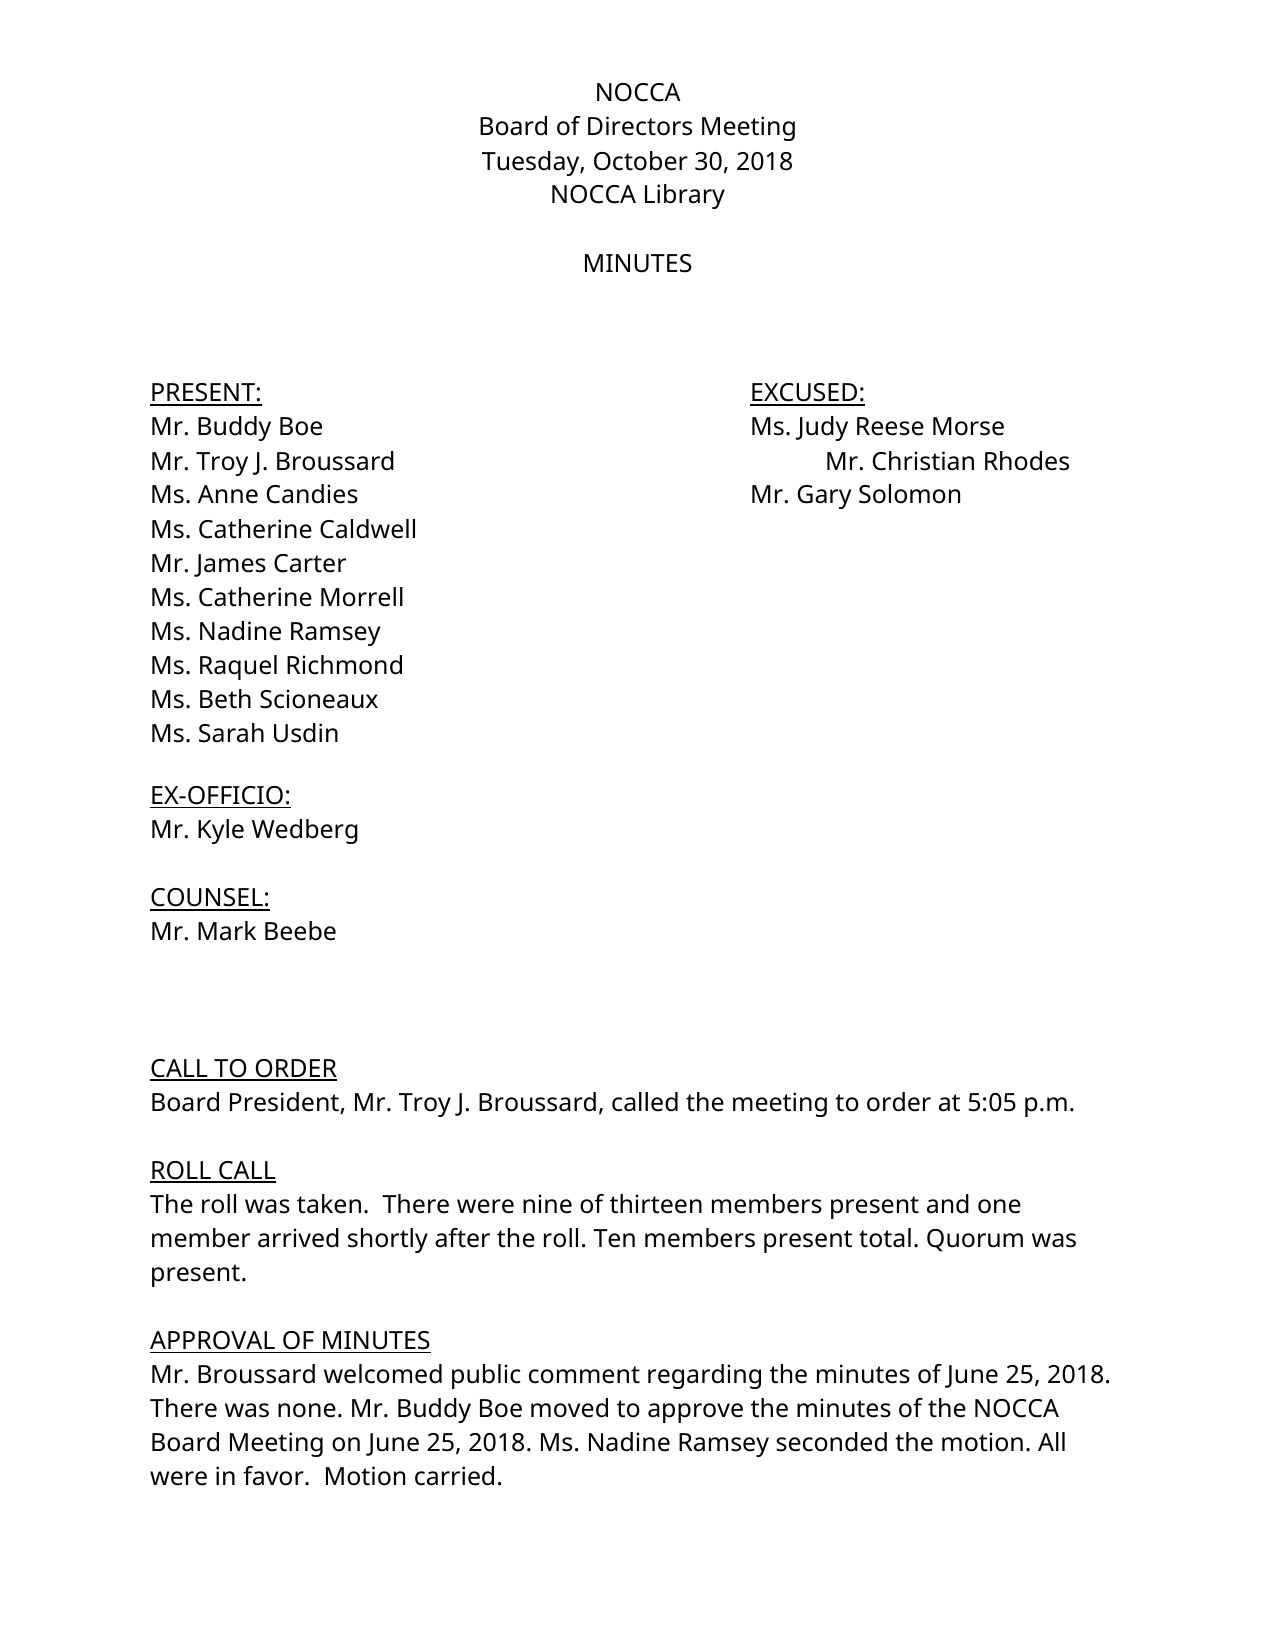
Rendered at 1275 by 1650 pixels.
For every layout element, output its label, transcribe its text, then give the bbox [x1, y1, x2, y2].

text Mr. James Carter [150, 545, 1125, 579]
text Mr. Broussard welcomed public comment regarding the minutes of June 25, 2018. There was none. Mr. Buddy Boe moved to approve the minutes of the NOCCA Board Meeting on June 25, 2018. Ms. Nadine Ramsey seconded the motion. All were in favor. Motion carried. [150, 1357, 1125, 1493]
text Ms. Raquel Richmond [150, 647, 1125, 682]
text Ms. Catherine Caldwell [150, 511, 1125, 545]
text Ms. Beth Scioneaux [150, 682, 1125, 716]
text Ms. Anne Candies Mr. Gary Solomon [150, 477, 1125, 511]
text Ms. Sarah Usdin [150, 716, 1125, 750]
text Mr. Kyle Wedberg [150, 812, 1125, 846]
text ROLL CALL [150, 1152, 1125, 1186]
text Ms. Catherine Morrell [150, 579, 1125, 613]
text Board President, Mr. Troy J. Broussard, called the meeting to order at 5:05 p.m. [150, 1084, 1125, 1118]
text PRESENT: EXCUSED: [150, 375, 1125, 409]
text Ms. Nadine Ramsey [150, 613, 1125, 647]
text Mr. Mark Beebe [150, 914, 1125, 948]
text Mr. Buddy Boe Ms. Judy Reese Morse [150, 409, 1125, 443]
text COUNSEL: [150, 880, 1125, 914]
text EX-OFFICIO: [150, 778, 1125, 812]
text Mr. Troy J. Broussard Mr. Christian Rhodes [150, 443, 1125, 477]
text The roll was taken. There were nine of thirteen members present and one member arrived shortly after the roll. Ten members present total. Quorum was present. [150, 1186, 1125, 1289]
text CALL TO ORDER [150, 1050, 1125, 1084]
text APPROVAL OF MINUTES [150, 1323, 1125, 1357]
